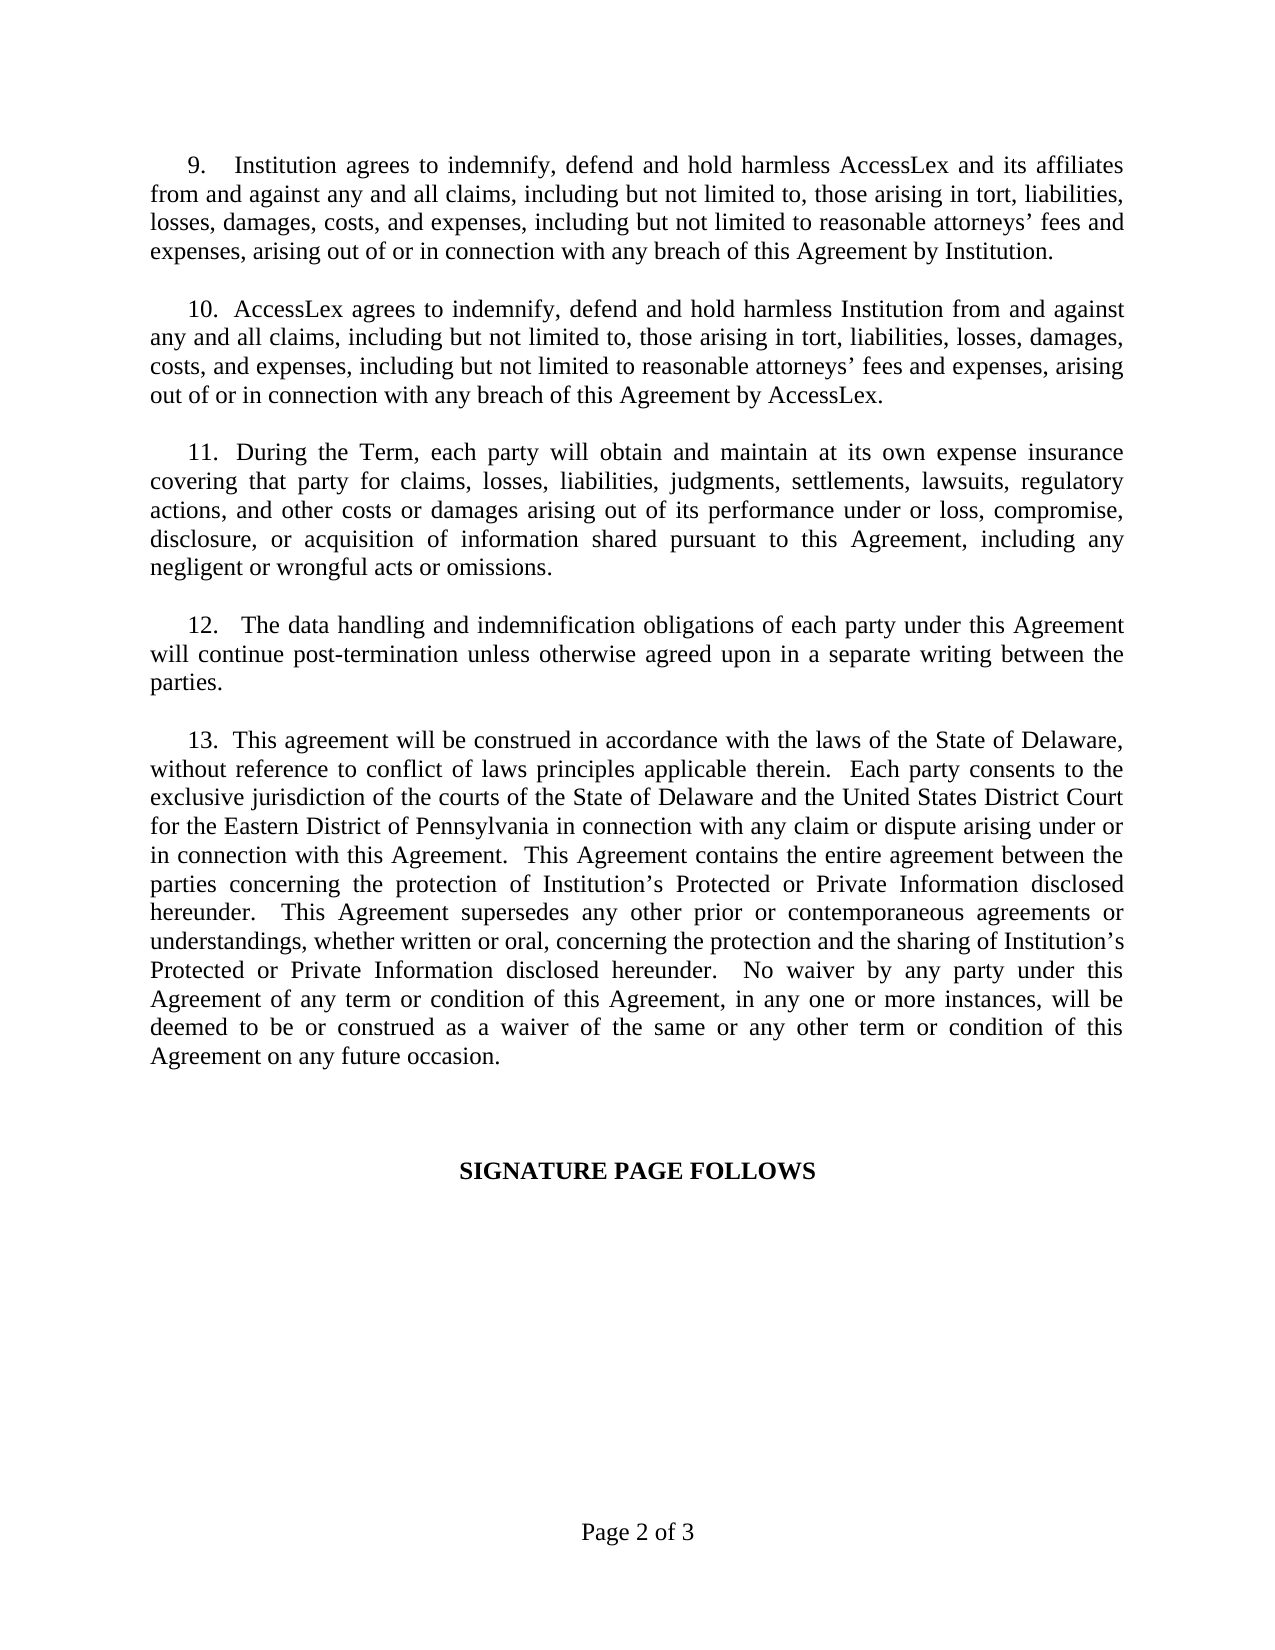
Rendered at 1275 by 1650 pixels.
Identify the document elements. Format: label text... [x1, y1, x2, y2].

list AccessLex agrees to indemnify, defend and hold harmless Institution from and against any and all claims, including but not limited to, those arising in tort, liabilities, losses, damages, costs, and expenses, including but not limited to reasonable attorneys’ fees and expenses, arising out of or in connection with any breach of this Agreement by AccessLex. [150, 294, 1125, 409]
text SIGNATURE PAGE FOLLOWS [150, 1156, 1125, 1185]
list This agreement will be construed in accordance with the laws of the State of Delaware, without reference to conflict of laws principles applicable therein. Each party consents to the exclusive jurisdiction of the courts of the State of Delaware and the United States District Court for the Eastern District of Pennsylvania in connection with any claim or dispute arising under or in connection with this Agreement. This Agreement contains the entire agreement between the parties concerning the protection of Institution’s Protected or Private Information disclosed hereunder. This Agreement supersedes any other prior or contemporaneous agreements or understandings, whether written or oral, concerning the protection and the sharing of Institution’s Protected or Private Information disclosed hereunder. No waiver by any party under this Agreement of any term or condition of this Agreement, in any one or more instances, will be deemed to be or construed as a waiver of the same or any other term or condition of this Agreement on any future occasion. [150, 725, 1125, 1070]
list The data handling and indemnification obligations of each party under this Agreement will continue post-termination unless otherwise agreed upon in a separate writing between the parties. [150, 610, 1125, 696]
list During the Term, each party will obtain and maintain at its own expense insurance covering that party for claims, losses, liabilities, judgments, settlements, lawsuits, regulatory actions, and other costs or damages arising out of its performance under or loss, compromise, disclosure, or acquisition of information shared pursuant to this Agreement, including any negligent or wrongful acts or omissions. [150, 437, 1125, 581]
list Institution agrees to indemnify, defend and hold harmless AccessLex and its affiliates from and against any and all claims, including but not limited to, those arising in tort, liabilities, losses, damages, costs, and expenses, including but not limited to reasonable attorneys’ fees and expenses, arising out of or in connection with any breach of this Agreement by Institution. [150, 150, 1125, 265]
